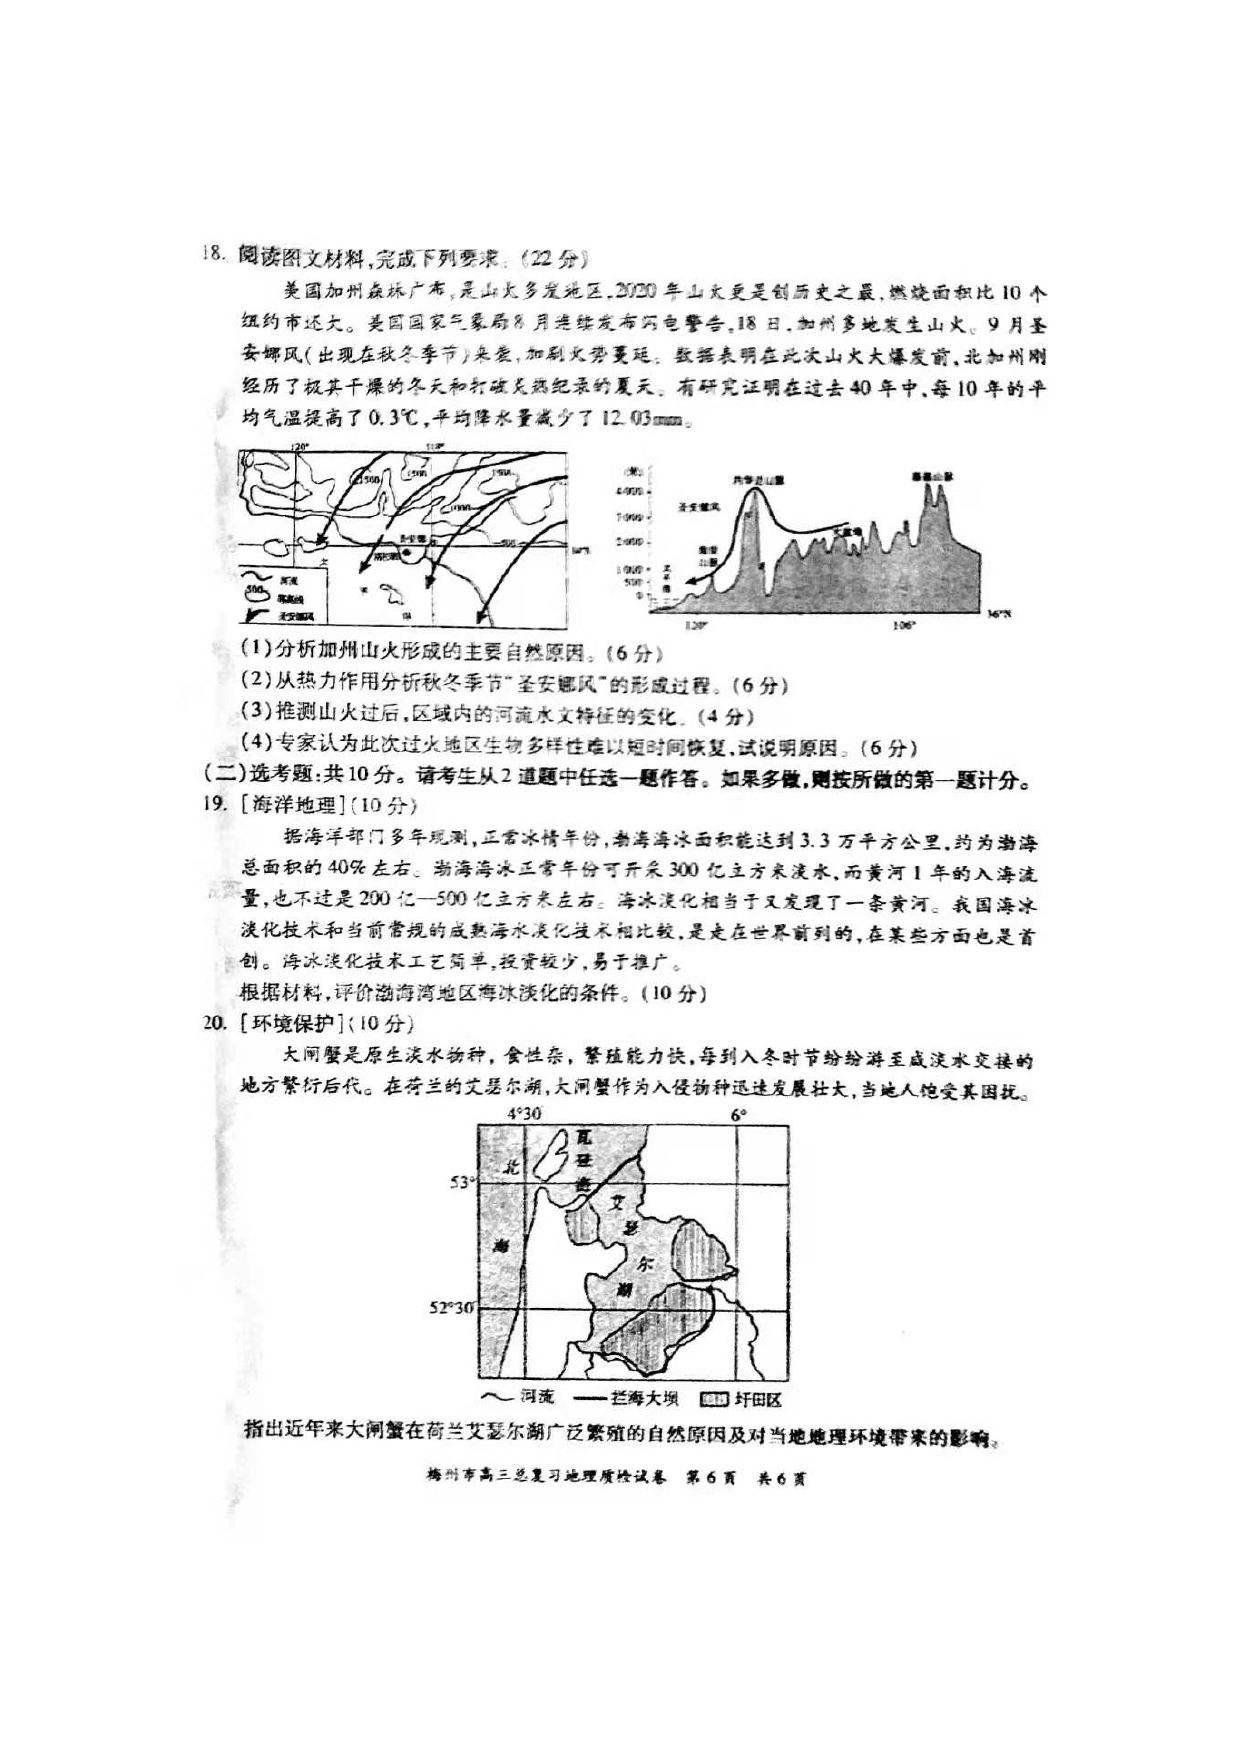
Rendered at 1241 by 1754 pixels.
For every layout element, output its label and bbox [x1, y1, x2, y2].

picture [147, 162, 1127, 1538]
